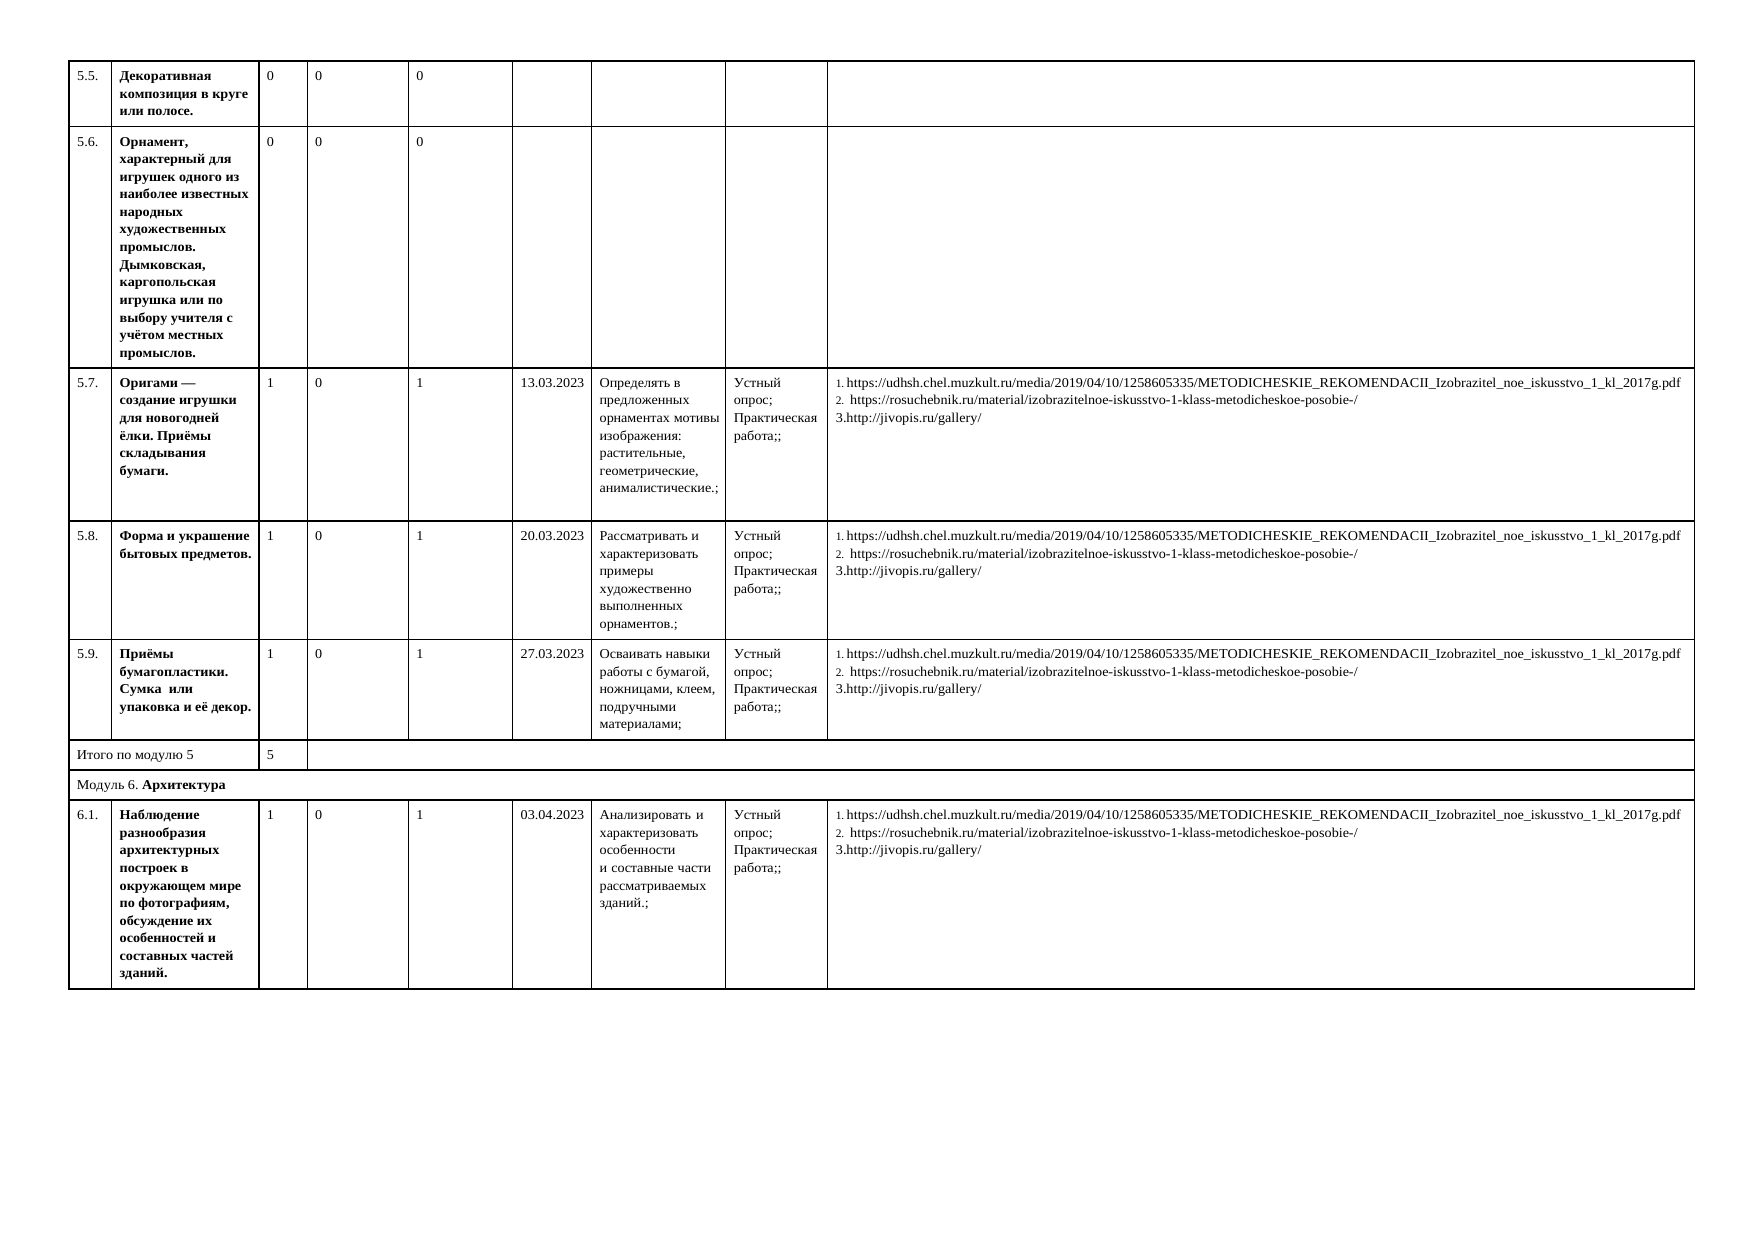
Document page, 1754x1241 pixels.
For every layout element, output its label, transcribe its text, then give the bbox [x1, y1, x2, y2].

table_cell 1 [260, 640, 307, 739]
table_cell 0 [260, 127, 307, 367]
table_cell Устный опрос; Практическая работа;; [726, 640, 827, 739]
table_header [828, 62, 1694, 126]
table_cell Устный опрос; Практическая работа;; [726, 801, 827, 988]
table_cell 20.03.2023 [513, 522, 591, 638]
table_cell [592, 127, 725, 367]
table_cell 1 [260, 522, 307, 638]
table_cell 1 [260, 801, 307, 988]
table_cell 5.9. [70, 640, 111, 739]
table_cell Приёмы бумагопластики. Сумка или упаковка и её декор. [112, 640, 258, 739]
table_cell Оригами — создание игрушки для новогодней ёлки. Приёмы складывания бумаги. [112, 369, 258, 520]
table_cell 1 [409, 640, 512, 739]
table_cell 0 [409, 127, 512, 367]
table_cell Устный опрос; Практическая работа;; [726, 522, 827, 638]
table_cell Модуль 6. Архитектура [70, 771, 1694, 799]
table_cell 0 [308, 640, 408, 739]
table_cell Итого по модулю 5 [70, 741, 258, 769]
table_header [592, 62, 725, 126]
table_cell 0 [308, 801, 408, 988]
table_cell 5.8. [70, 522, 111, 638]
table_cell Анализировать и характеризовать особенности и составные части рассматриваемых зданий.; [592, 801, 725, 988]
table_cell 1 [409, 522, 512, 638]
table_cell 1 [409, 801, 512, 988]
table_cell [828, 127, 1694, 367]
table_cell 6.1. [70, 801, 111, 988]
table_cell Устный опрос; Практическая работа;; [726, 369, 827, 520]
table_header 5.5. [70, 62, 111, 126]
table_cell Форма и украшение бытовых предметов. [112, 522, 258, 638]
table_header Декоративная композиция в круге или полосе. [112, 62, 258, 126]
table_cell 5.7. [70, 369, 111, 520]
table_header 0 [308, 62, 408, 126]
table_cell Определять в предложенных орнаментах мотивы изображения: растительные, геометрические, анималистические.; [592, 369, 725, 520]
table_cell 5.6. [70, 127, 111, 367]
table_cell Рассматривать и характеризовать примеры художественно выполненных орнаментов.; [592, 522, 725, 638]
table_cell 0 [308, 127, 408, 367]
table_cell 27.03.2023 [513, 640, 591, 739]
table_cell Наблюдение разнообразия архитектурных построек в окружающем мире по фотографиям, обсуждение их особенностей и составных частей зданий. [112, 801, 258, 988]
table_cell Осваивать навыки работы с бумагой, ножницами, клеем, подручными материалами; [592, 640, 725, 739]
table_cell Орнамент, характерный для игрушек одного из наиболее известных народных художественных промыслов. Дымковская, каргопольская игрушка или по выбору учителя с учётом местных промыслов. [112, 127, 258, 367]
table_header [513, 62, 591, 126]
table_cell 03.04.2023 [513, 801, 591, 988]
table_cell 5 [260, 741, 307, 769]
table_header 0 [260, 62, 307, 126]
table_cell 13.03.2023 [513, 369, 591, 520]
table_cell [308, 741, 1694, 769]
table_header [726, 62, 827, 126]
table_header 0 [409, 62, 512, 126]
table_cell 0 [308, 369, 408, 520]
table_cell [513, 127, 591, 367]
table_cell 1 [409, 369, 512, 520]
table_cell 0 [308, 522, 408, 638]
table_cell [726, 127, 827, 367]
table_cell 1 [260, 369, 307, 520]
